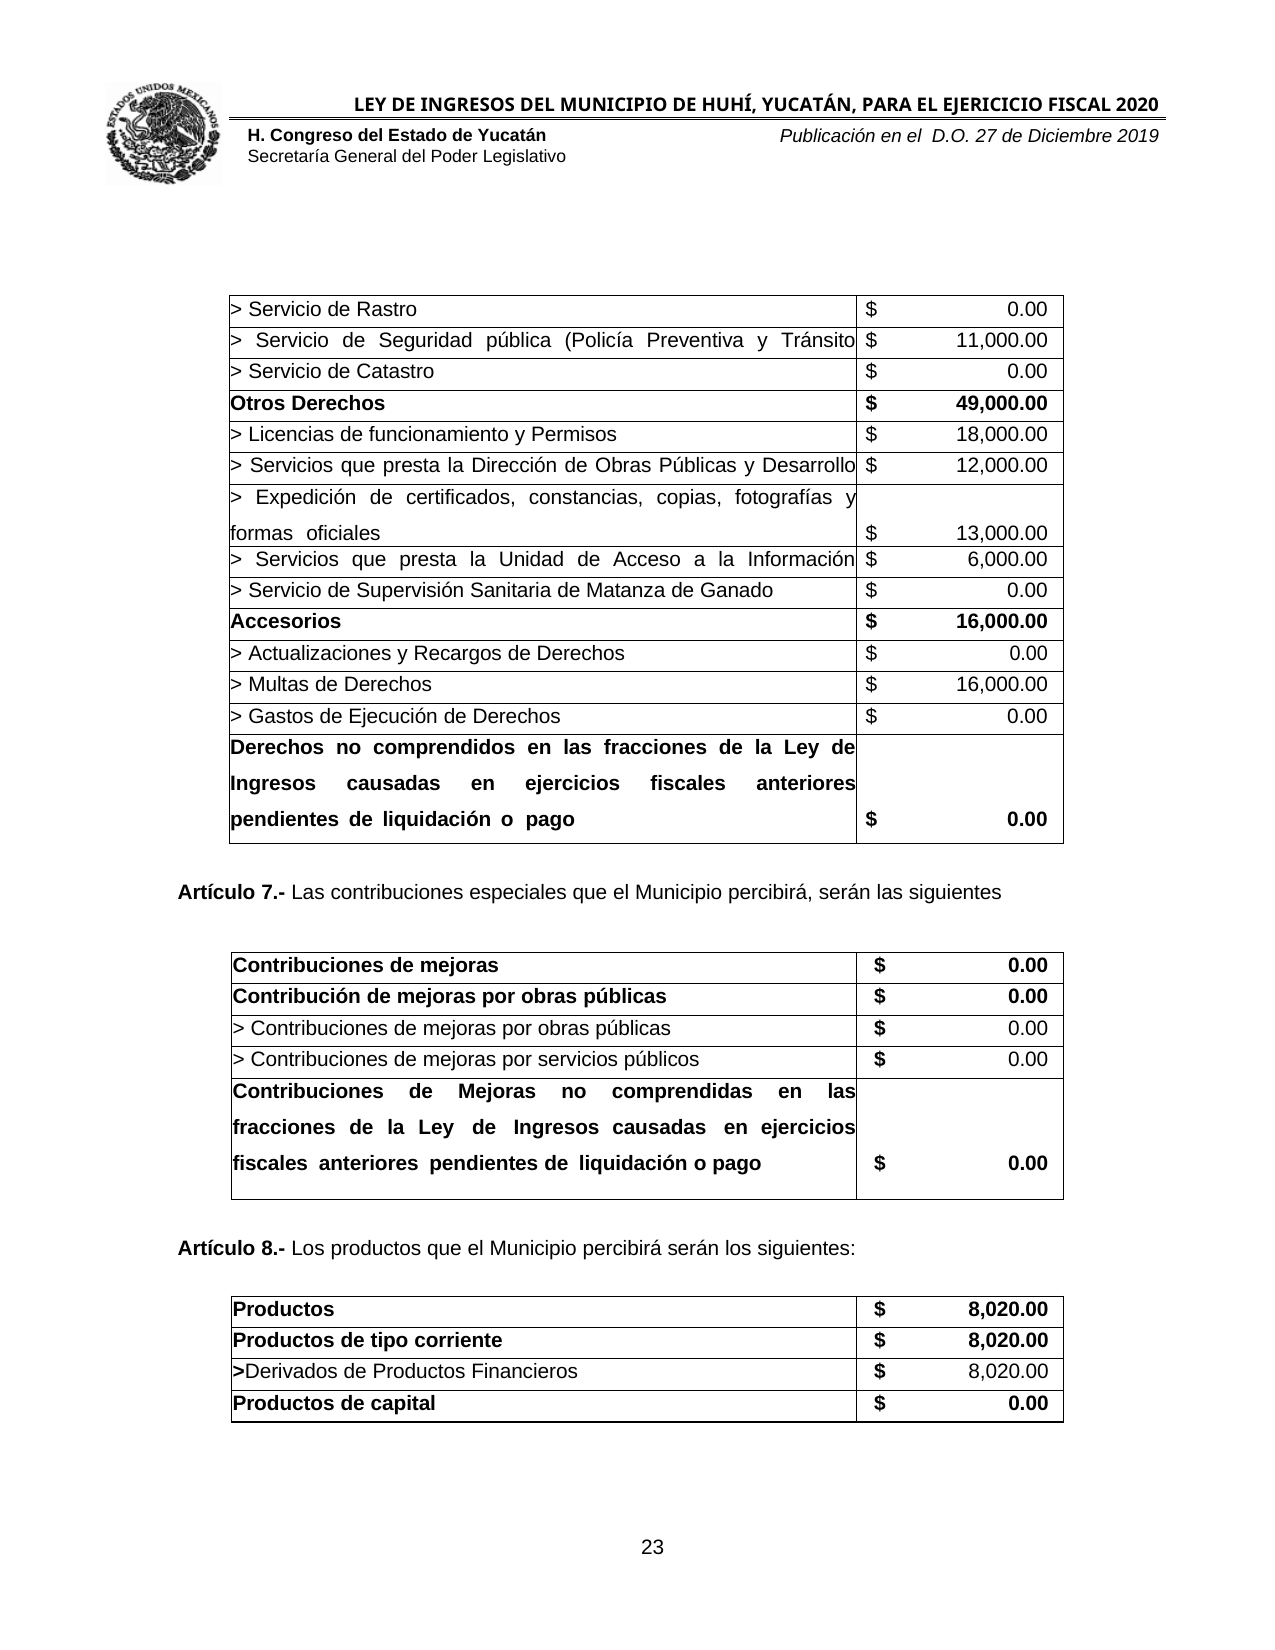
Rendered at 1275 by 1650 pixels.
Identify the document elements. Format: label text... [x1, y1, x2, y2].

table_cell 0.00 [886, 735, 1063, 843]
table_cell $ [857, 1359, 886, 1390]
table_cell $ [857, 704, 886, 734]
table_cell >Derivados de Productos Financieros [232, 1359, 856, 1390]
table_cell $ [857, 1328, 886, 1358]
table_cell $ [857, 578, 886, 608]
table_header $ [857, 1297, 886, 1327]
table_header 0.00 [886, 953, 1063, 983]
table_cell > Licencias de funcionamiento y Permisos [230, 422, 856, 452]
table_cell 0.00 [886, 1016, 1063, 1046]
table_cell > Servicio de Catastro [230, 359, 856, 389]
table_cell Otros Derechos [230, 391, 856, 421]
table_cell $ [857, 1047, 886, 1077]
table_cell 0.00 [886, 578, 1063, 608]
table_cell > Servicios que presta la Dirección de Obras Públicas y Desarrollo Urbano [230, 453, 856, 484]
table_cell 49,000.00 [886, 391, 1063, 421]
table_cell 0.00 [886, 1079, 1063, 1199]
table_header 8,020.00 [886, 1297, 1063, 1327]
table_cell > Servicio de Seguridad pública (Policía Preventiva y Tránsito Municipal) [230, 328, 856, 358]
table_cell $ [857, 391, 886, 421]
table_cell Contribuciones de Mejoras no comprendidas en las fracciones de la Ley de Ingresos causadas en ejercicios fiscales anteriores pendientes de liquidación o pago [232, 1079, 856, 1199]
table_cell Contribución de mejoras por obras públicas [232, 984, 856, 1014]
table_cell $ [857, 1391, 886, 1421]
table_cell 0.00 [886, 296, 1063, 327]
table_cell Accesorios [230, 609, 856, 640]
table_cell > Actualizaciones y Recargos de Derechos [230, 641, 856, 671]
table_cell $ [857, 485, 886, 546]
text Artículo 8.- Los productos que el Municipio percibirá serán los siguientes: [177, 1236, 1127, 1259]
table_cell $ [857, 735, 886, 843]
table_cell 0.00 [886, 1391, 1063, 1421]
table_cell 16,000.00 [886, 672, 1063, 703]
table_cell 0.00 [886, 704, 1063, 734]
table_cell 6,000.00 [886, 547, 1063, 577]
table_cell 0.00 [886, 984, 1063, 1014]
text Artículo 7.- Las contribuciones especiales que el Municipio percibirá, serán las siguientes [177, 880, 1127, 904]
table_cell $ [857, 609, 886, 640]
table_cell > Gastos de Ejecución de Derechos [230, 704, 856, 734]
table_cell Derechos no comprendidos en las fracciones de la Ley de Ingresos causadas en ejercicios fiscales anteriores pendientes de liquidación o pago [230, 735, 856, 843]
table_cell > Contribuciones de mejoras por obras públicas [232, 1016, 856, 1046]
table_cell > Multas de Derechos [230, 672, 856, 703]
table_cell 16,000.00 [886, 609, 1063, 640]
table_cell $ [857, 641, 886, 671]
table_cell 0.00 [886, 641, 1063, 671]
table_cell $ [857, 1016, 886, 1046]
table_cell Productos de capital [232, 1391, 856, 1421]
table_cell $ [857, 422, 886, 452]
table_cell $ [857, 359, 886, 389]
table_cell 8,020.00 [886, 1359, 1063, 1390]
table_cell 0.00 [886, 1047, 1063, 1077]
table_cell > Servicio de Rastro [230, 296, 856, 327]
table_cell 18,000.00 [886, 422, 1063, 452]
table_header Contribuciones de mejoras [232, 953, 856, 983]
table_cell $ [857, 984, 886, 1014]
table_cell 11,000.00 [886, 328, 1063, 358]
table_cell $ [857, 328, 886, 358]
table_cell 0.00 [886, 359, 1063, 389]
table_cell $ [857, 453, 886, 484]
table_cell > Servicio de Supervisión Sanitaria de Matanza de Ganado [230, 578, 856, 608]
table_header Productos [232, 1297, 856, 1327]
table_cell $ [857, 547, 886, 577]
table_cell > Expedición de certificados, constancias, copias, fotografías y formas oficiales [230, 485, 856, 546]
table_cell $ [857, 1079, 886, 1199]
table_cell 13,000.00 [886, 485, 1063, 546]
table_cell $ [857, 672, 886, 703]
table_header $ [857, 953, 886, 983]
table_cell Productos de tipo corriente [232, 1328, 856, 1358]
table_cell 12,000.00 [886, 453, 1063, 484]
table_cell > Servicios que presta la Unidad de Acceso a la Información Pública [230, 547, 856, 577]
table_cell 8,020.00 [886, 1328, 1063, 1358]
table_cell $ [857, 296, 886, 327]
table_cell > Contribuciones de mejoras por servicios públicos [232, 1047, 856, 1077]
